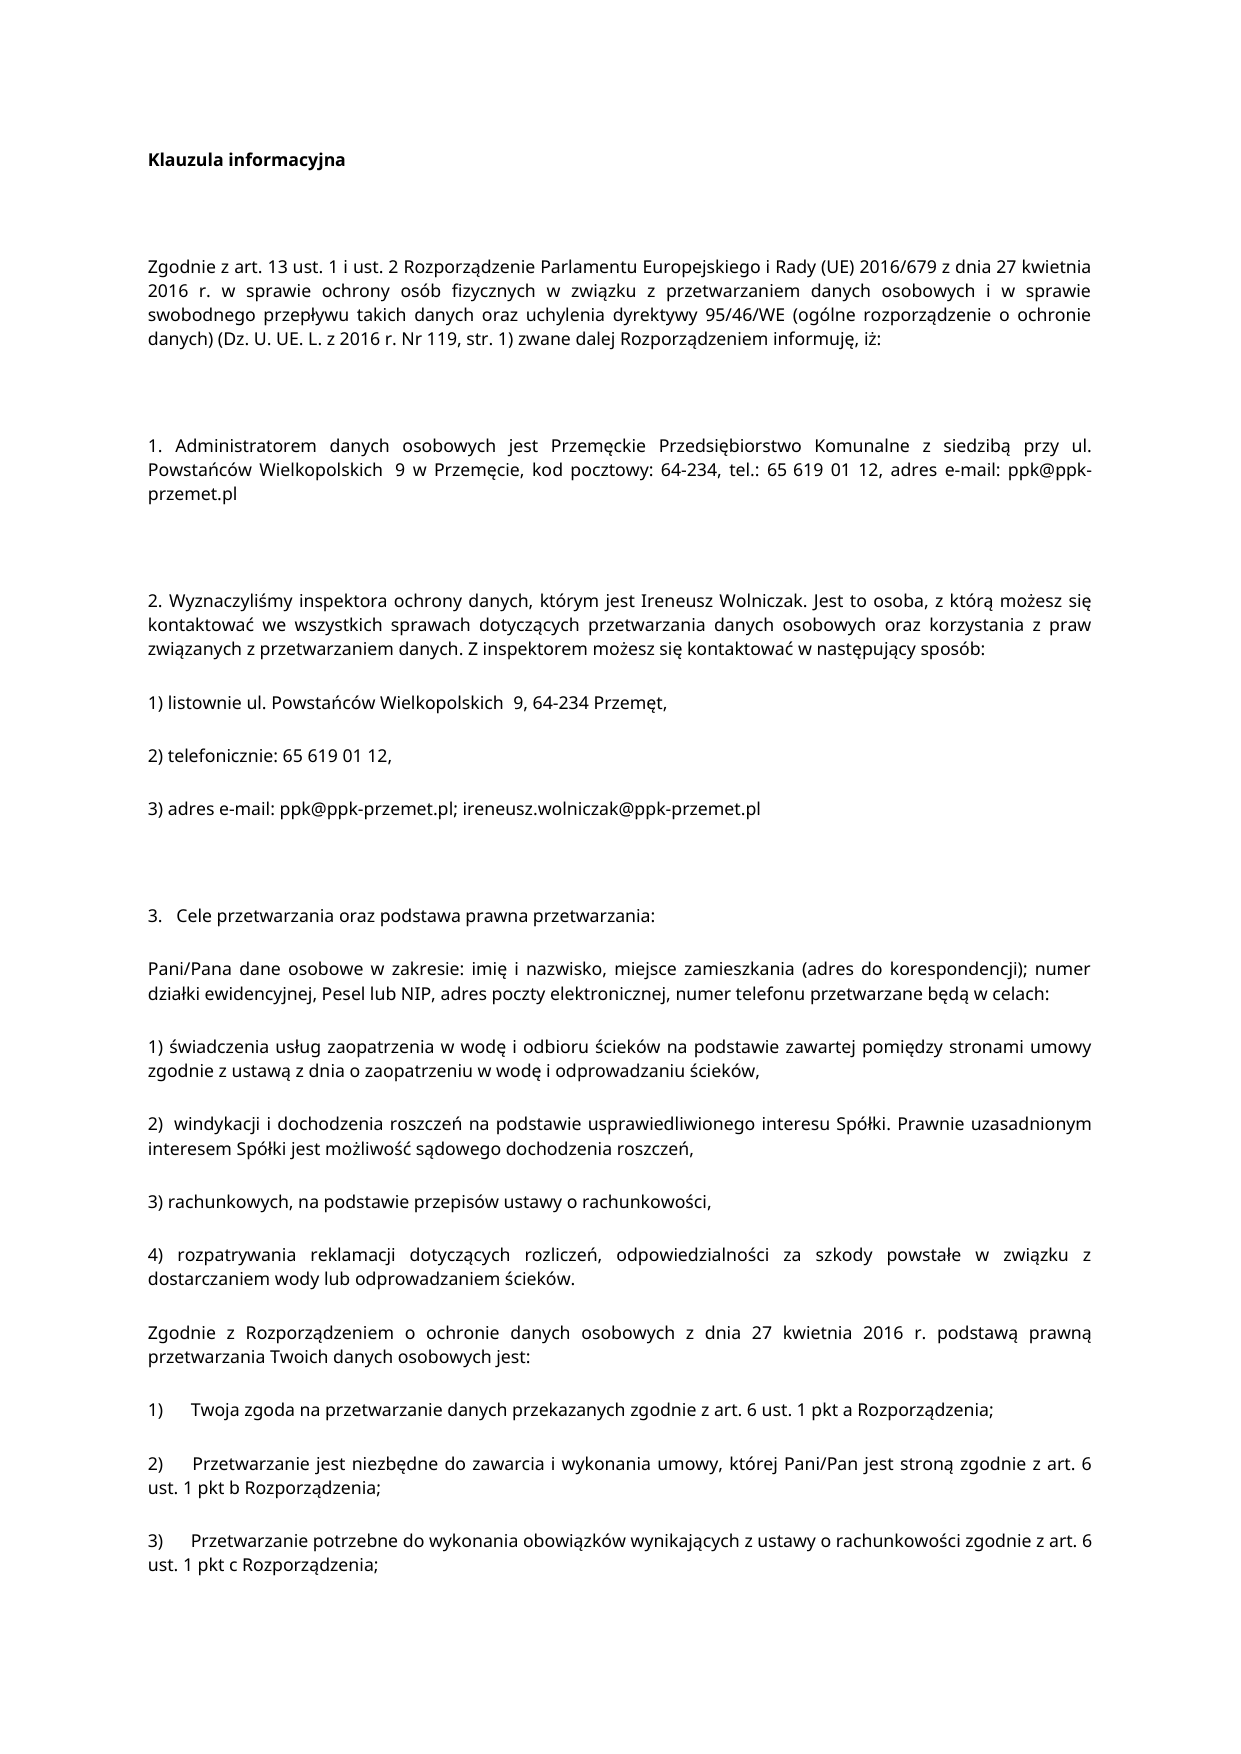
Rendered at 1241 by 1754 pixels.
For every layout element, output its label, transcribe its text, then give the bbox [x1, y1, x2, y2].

text 2) telefonicznie: 65 619 01 12, [148, 743, 1093, 768]
text 1) świadczenia usług zaopatrzenia w wodę i odbioru ścieków na podstawie zawartej pomiędzy stronami umowy zgodnie z ustawą z dnia o zaopatrzeniu w wodę i odprowadzaniu ścieków, [148, 1034, 1093, 1083]
text 3. Cele przetwarzania oraz podstawa prawna przetwarzania: [148, 903, 1093, 928]
text Zgodnie z art. 13 ust. 1 i ust. 2 Rozporządzenie Parlamentu Europejskiego i Rady (UE) 2016/679 z dnia 27 kwietnia 2016 r. w sprawie ochrony osób fizycznych w związku z przetwarzaniem danych osobowych i w sprawie swobodnego przepływu takich danych oraz uchylenia dyrektywy 95/46/WE (ogólne rozporządzenie o ochronie danych) (Dz. U. UE. L. z 2016 r. Nr 119, str. 1) zwane dalej Rozporządzeniem informuję, iż: [148, 254, 1093, 351]
text 2) windykacji i dochodzenia roszczeń na podstawie usprawiedliwionego interesu Spółki. Prawnie uzasadnionym interesem Spółki jest możliwość sądowego dochodzenia roszczeń, [148, 1112, 1093, 1160]
text 2. Wyznaczyliśmy inspektora ochrony danych, którym jest Ireneusz Wolniczak. Jest to osoba, z którą możesz się kontaktować we wszystkich sprawach dotyczących przetwarzania danych osobowych oraz korzystania z praw związanych z przetwarzaniem danych. Z inspektorem możesz się kontaktować w następujący sposób: [148, 588, 1093, 661]
text 4) rozpatrywania reklamacji dotyczących rozliczeń, odpowiedzialności za szkody powstałe w związku z dostarczaniem wody lub odprowadzaniem ścieków. [148, 1243, 1093, 1291]
text 3) adres e-mail: ppk@ppk-przemet.pl; ireneusz.wolniczak@ppk-przemet.pl [148, 797, 1093, 821]
text 1) Twoja zgoda na przetwarzanie danych przekazanych zgodnie z art. 6 ust. 1 pkt a Rozporządzenia; [148, 1398, 1093, 1422]
text 1. Administratorem danych osobowych jest Przemęckie Przedsiębiorstwo Komunalne z siedzibą przy ul. Powstańców Wielkopolskich 9 w Przemęcie, kod pocztowy: 64-234, tel.: 65 619 01 12, adres e-mail: ppk@ppk-przemet.pl [148, 433, 1093, 506]
text 2) Przetwarzanie jest niezbędne do zawarcia i wykonania umowy, której Pani/Pan jest stroną zgodnie z art. 6 ust. 1 pkt b Rozporządzenia; [148, 1451, 1093, 1499]
text Klauzula informacyjna [148, 148, 1093, 172]
text Pani/Pana dane osobowe w zakresie: imię i nazwisko, miejsce zamieszkania (adres do korespondencji); numer działki ewidencyjnej, Pesel lub NIP, adres poczty elektronicznej, numer telefonu przetwarzane będą w celach: [148, 957, 1093, 1005]
text Zgodnie z Rozporządzeniem o ochronie danych osobowych z dnia 27 kwietnia 2016 r. podstawą prawną przetwarzania Twoich danych osobowych jest: [148, 1320, 1093, 1368]
text 1) listownie ul. Powstańców Wielkopolskich 9, 64-234 Przemęt, [148, 690, 1093, 714]
text 3) Przetwarzanie potrzebne do wykonania obowiązków wynikających z ustawy o rachunkowości zgodnie z art. 6 ust. 1 pkt c Rozporządzenia; [148, 1528, 1093, 1577]
text 3) rachunkowych, na podstawie przepisów ustawy o rachunkowości, [148, 1189, 1093, 1213]
